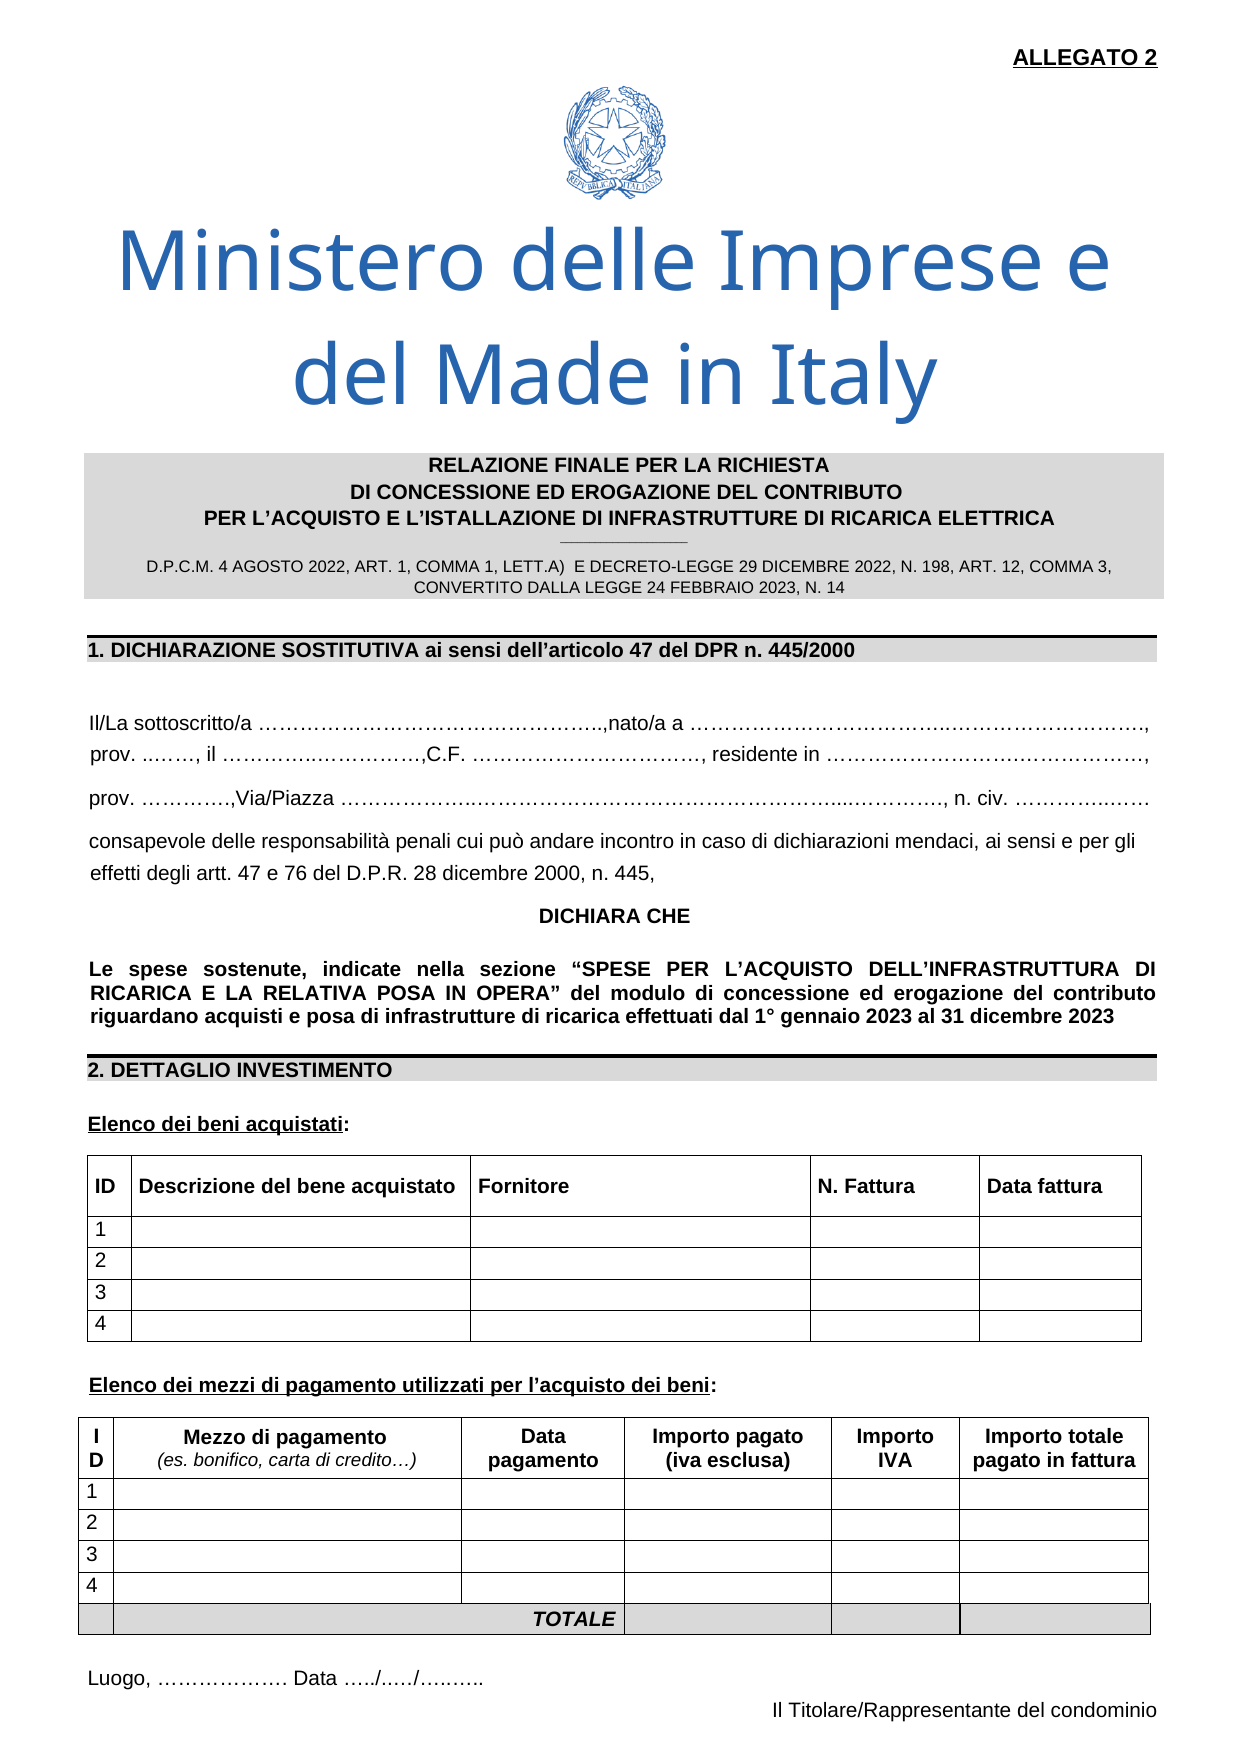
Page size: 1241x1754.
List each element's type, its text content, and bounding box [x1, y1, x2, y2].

table_cell [471, 1280, 810, 1310]
table_cell [114, 1573, 461, 1603]
table_cell [811, 1280, 979, 1310]
table_cell 3 [88, 1280, 131, 1310]
table_header N. Fattura [811, 1156, 979, 1216]
text 1. DICHIARAZIONE SOSTITUTIVA ai sensi dell’articolo 47 del DPR n. 445/2000 [87, 638, 1157, 662]
table_header Data fattura [980, 1156, 1141, 1216]
table_cell [832, 1604, 959, 1634]
table_cell [114, 1541, 461, 1572]
text consapevole delle responsabilità penali cui può andare incontro in caso di dichiarazioni mendaci, ai sensi e per gli effetti degli artt. 47 e 76 del D.P.R. 28 dicembre 2000, n. 445, [89, 829, 1152, 884]
text Luogo, ………………. Data …../..…/…..….. [87, 1666, 1152, 1690]
table_cell [471, 1217, 810, 1247]
table_cell [980, 1217, 1141, 1247]
table_cell [132, 1217, 470, 1247]
table_header Importo totale pagato in fattura [960, 1418, 1148, 1478]
table_cell [625, 1479, 831, 1509]
table_cell 3 [79, 1541, 113, 1572]
table_cell [832, 1510, 959, 1540]
table_cell [960, 1541, 1148, 1572]
table_cell [811, 1217, 979, 1247]
table_cell [980, 1280, 1141, 1310]
table_cell 4 [79, 1573, 113, 1603]
table_header Fornitore [471, 1156, 810, 1216]
text 2. DETTAGLIO INVESTIMENTO [87, 1058, 1157, 1081]
table_cell [832, 1573, 959, 1603]
table_cell 2 [88, 1248, 131, 1278]
table_cell [625, 1573, 831, 1603]
table_cell [811, 1311, 979, 1341]
table_header ID [79, 1418, 113, 1478]
table_cell [960, 1510, 1148, 1540]
table_header Importo pagato (iva esclusa) [625, 1418, 831, 1478]
table_cell [462, 1479, 624, 1509]
text Elenco dei beni acquistati: [72, 1111, 1152, 1135]
table_cell [960, 1573, 1148, 1603]
picture [555, 83, 674, 202]
table_header Mezzo di pagamento (es. bonifico, carta di credito…) [114, 1418, 461, 1478]
table_cell [625, 1510, 831, 1540]
text Il/La sottoscritto/a …………………………………………..,nato/a a ………………………………..………………………., prov. ..……, il …………..……………,C.F. ……………………………, residente in ……………………….………………, [89, 711, 1152, 766]
table_cell TOTALE [114, 1604, 624, 1634]
table_cell 2 [79, 1510, 113, 1540]
table_cell [79, 1604, 113, 1634]
table_cell [625, 1604, 831, 1634]
table_cell 1 [88, 1217, 131, 1247]
table_cell [832, 1479, 959, 1509]
table_cell [471, 1248, 810, 1278]
text Le spese sostenute, indicate nella sezione “SPESE PER L’ACQUISTO DELL’INFRASTRUTTURA DI RICARICA E LA RELATIVA POSA IN OPERA” del modulo di concessione ed erogazione del contributo riguardano acquisti e posa di infrastrutture di ricarica effettuati dal 1° gennaio 2023 al 31 dicembre 2023 [89, 956, 1157, 1028]
text DICHIARA CHE [72, 904, 1157, 928]
table_cell [961, 1603, 1150, 1634]
table_cell [462, 1573, 624, 1603]
text Elenco dei mezzi di pagamento utilizzati per l’acquisto dei beni: [89, 1373, 1152, 1397]
table_cell [462, 1541, 624, 1572]
table_cell [980, 1311, 1141, 1341]
table_cell [625, 1541, 831, 1572]
table_cell [132, 1311, 470, 1341]
table_cell 4 [88, 1311, 131, 1341]
text Il Titolare/Rappresentante del condominio [653, 1697, 1157, 1721]
table_cell [114, 1479, 461, 1509]
table_header Importo IVA [832, 1418, 959, 1478]
table_cell [832, 1541, 959, 1572]
table_cell [132, 1248, 470, 1278]
text prov. ………….,Via/Piazza ………………..……………………………………………....…………., n. civ. …………..…… [72, 786, 1152, 810]
table_cell [114, 1510, 461, 1540]
table_header Data pagamento [462, 1418, 624, 1478]
table_cell [960, 1479, 1148, 1509]
table_header ID [88, 1156, 131, 1216]
table_header Descrizione del bene acquistato [132, 1156, 470, 1216]
table_header RELAZIONE FINALE PER LA RICHIESTA DI CONCESSIONE ED EROGAZIONE DEL CONTRIBUTO PER L’ACQUISTO E L’ISTALLAZIONE DI INFRASTRUTTURE DI RICARICA ELETTRICA ______________________ D.P.C.M. 4 AGOSTO 2022, ART. 1, COMMA 1, LETT.A) E DECRETO-LEGGE 29 DICEMBRE 2022, N. 198, ART. 12, COMMA 3, CONVERTITO DALLA LEGGE 24 FEBBRAIO 2023, N. 14 [84, 453, 1164, 599]
table_cell [811, 1248, 979, 1278]
table_cell 1 [79, 1479, 113, 1509]
table_cell [980, 1248, 1141, 1278]
table_cell [462, 1510, 624, 1540]
table_cell [471, 1311, 810, 1341]
table_cell [132, 1280, 470, 1310]
